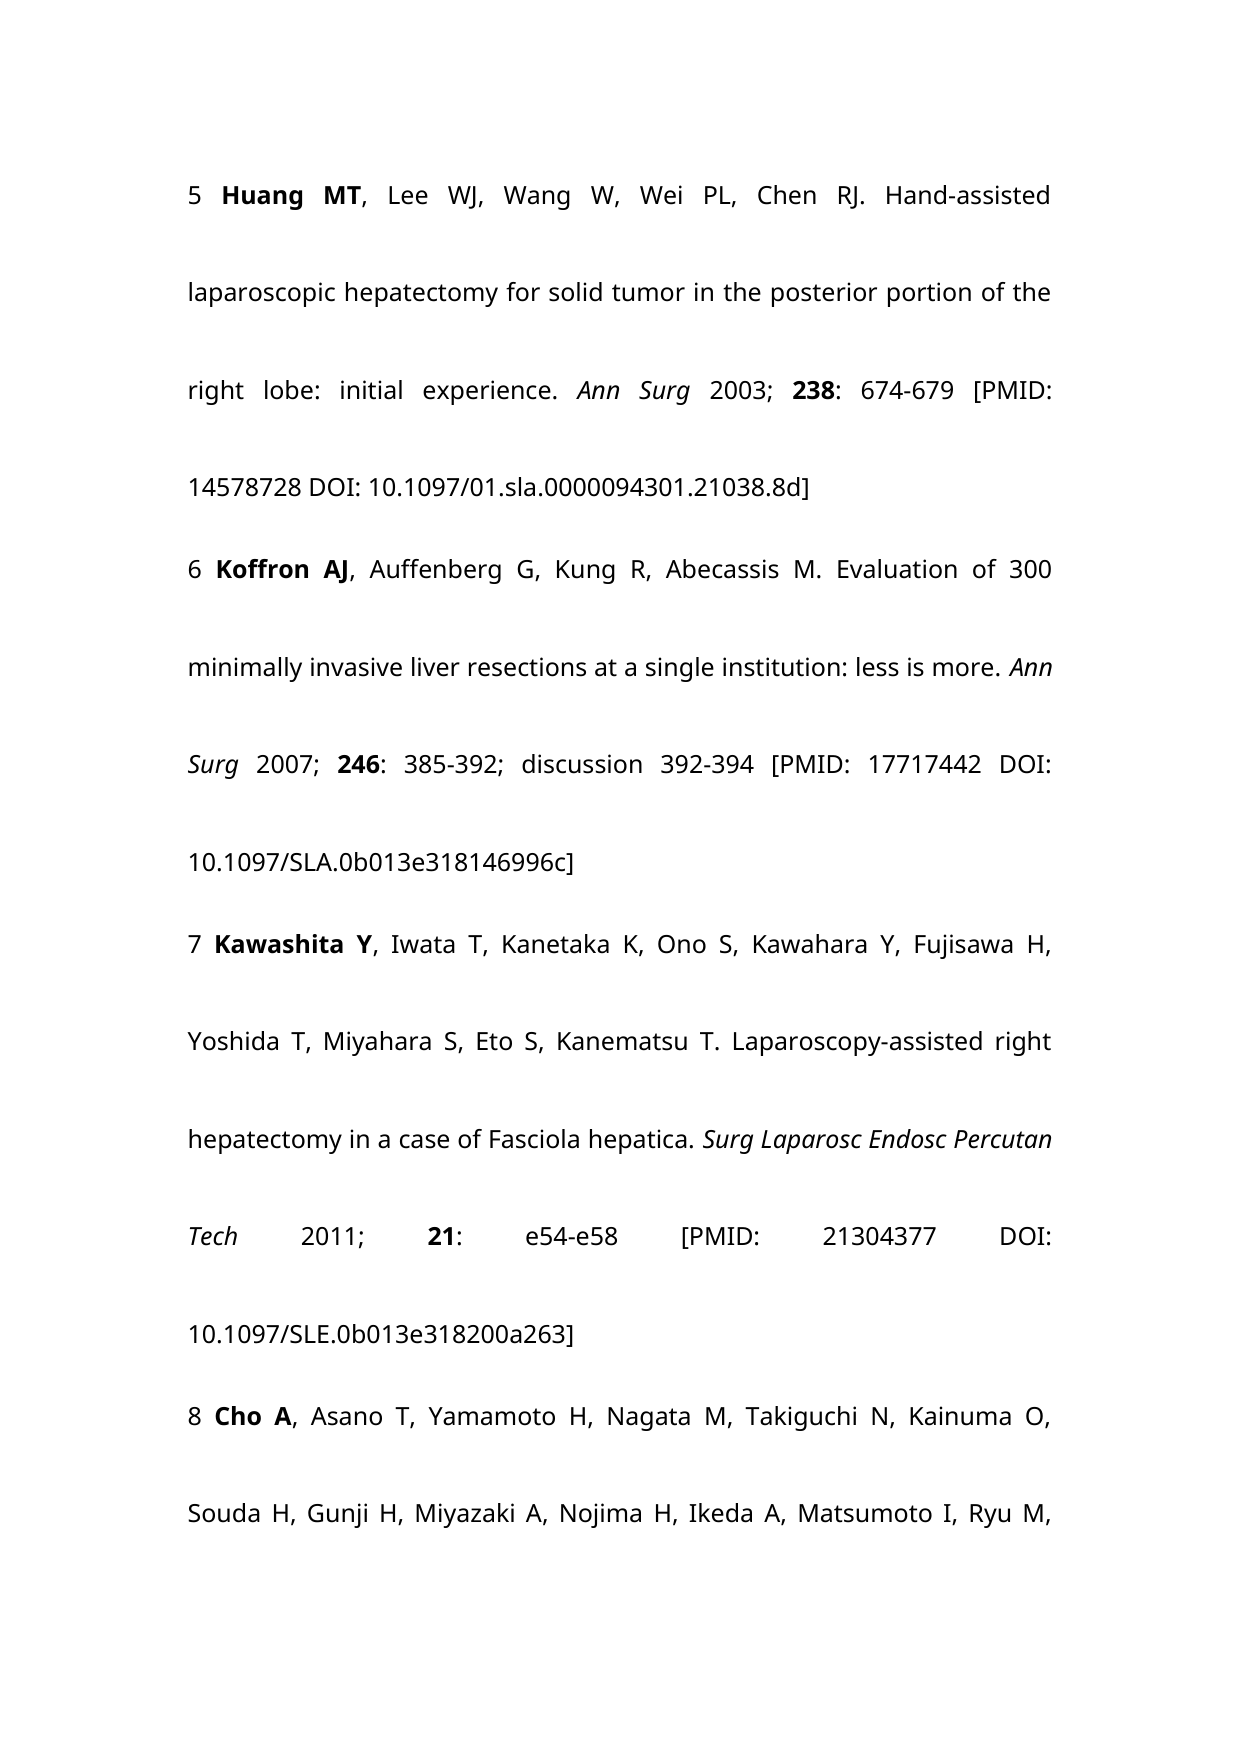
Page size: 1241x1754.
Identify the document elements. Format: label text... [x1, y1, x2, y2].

text 6 Koffron AJ, Auffenberg G, Kung R, Abecassis M. Evaluation of 300 minimally invasive liver resections at a single institution: less is more. Ann Surg 2007; 246: 385-392; discussion 392-394 [PMID: 17717442 DOI: 10.1097/SLA.0b013e318146996c] [187, 536, 1053, 894]
text 7 Kawashita Y, Iwata T, Kanetaka K, Ono S, Kawahara Y, Fujisawa H, Yoshida T, Miyahara S, Eto S, Kanematsu T. Laparoscopy-assisted right hepatectomy in a case of Fasciola hepatica. Surg Laparosc Endosc Percutan Tech 2011; 21: e54-e58 [PMID: 21304377 DOI: 10.1097/SLE.0b013e318200a263] [187, 911, 1053, 1366]
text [187, 1383, 1053, 1545]
text 5 Huang MT, Lee WJ, Wang W, Wei PL, Chen RJ. Hand-assisted laparoscopic hepatectomy for solid tumor in the posterior portion of the right lobe: initial experience. Ann Surg 2003; 238: 674-679 [PMID: 14578728 DOI: 10.1097/01.sla.0000094301.21038.8d] [187, 162, 1053, 519]
